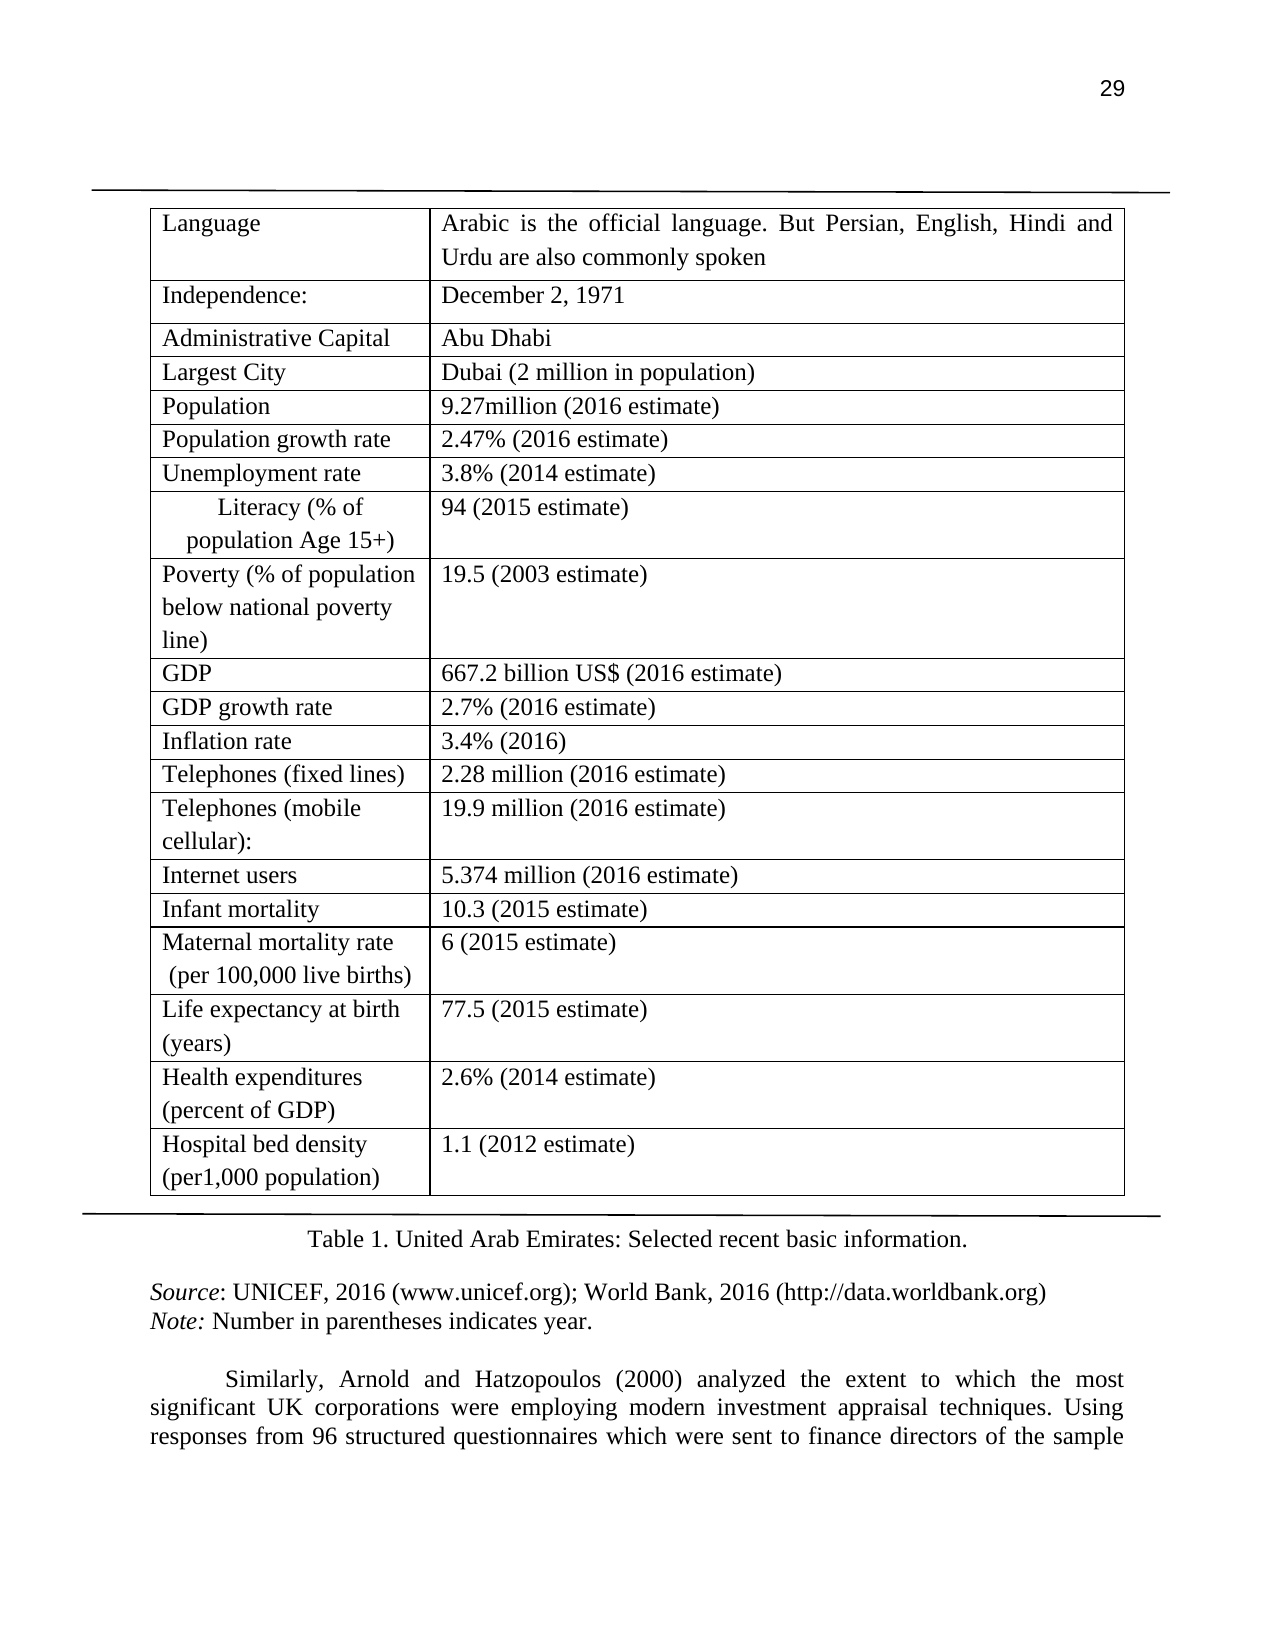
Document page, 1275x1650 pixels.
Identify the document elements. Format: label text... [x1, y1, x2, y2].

table_cell 667.2 billion US$ (2016 estimate) [431, 659, 1124, 691]
table_cell 19.9 million (2016 estimate) [431, 793, 1124, 859]
table_cell Poverty (% of population below national poverty line) [151, 559, 429, 657]
text Table 1. United Arab Emirates: Selected recent basic information. [150, 1224, 1125, 1253]
table_cell 3.4% (2016) [431, 726, 1124, 758]
table_cell 9.27million (2016 estimate) [431, 391, 1124, 423]
table_cell 2.6% (2014 estimate) [431, 1062, 1124, 1128]
table_cell Administrative Capital [151, 324, 429, 356]
table_cell 2.28 million (2016 estimate) [431, 760, 1124, 792]
table_header Language [151, 209, 429, 279]
table_cell Literacy (% of population Age 15+) [151, 492, 429, 558]
table_cell 94 (2015 estimate) [431, 492, 1124, 558]
table_cell Inflation rate [151, 726, 429, 758]
table_cell 2.7% (2016 estimate) [431, 692, 1124, 725]
table_cell GDP [151, 659, 429, 691]
table_cell Independence: [151, 281, 429, 322]
table_cell Largest City [151, 357, 429, 390]
table_cell Internet users [151, 860, 429, 893]
text Source: UNICEF, 2016 (www.unicef.org); World Bank, 2016 (http://data.worldbank.org) [150, 1277, 1125, 1306]
table_cell Dubai (2 million in population) [431, 357, 1124, 390]
table_cell 3.8% (2014 estimate) [431, 458, 1124, 491]
table_cell Unemployment rate [151, 458, 429, 491]
table_cell Life expectancy at birth (years) [151, 995, 429, 1061]
table_cell Telephones (fixed lines) [151, 760, 429, 792]
table_cell 1.1 (2012 estimate) [431, 1129, 1124, 1195]
table_cell 5.374 million (2016 estimate) [431, 860, 1124, 893]
table_cell 19.5 (2003 estimate) [431, 559, 1124, 657]
table_cell 10.3 (2015 estimate) [431, 894, 1124, 926]
table_cell 2.47% (2016 estimate) [431, 425, 1124, 457]
table_cell Abu Dhabi [431, 324, 1124, 356]
text Note: Number in parentheses indicates year. [150, 1306, 1125, 1335]
table_cell GDP growth rate [151, 692, 429, 725]
table_cell Population [151, 391, 429, 423]
table_cell Hospital bed density (per1,000 population) [151, 1129, 429, 1195]
table_cell 77.5 (2015 estimate) [431, 995, 1124, 1061]
table_cell Health expenditures (percent of GDP) [151, 1062, 429, 1128]
table_cell Infant mortality [151, 894, 429, 926]
table_header Arabic is the official language. But Persian, English, Hindi and Urdu are also commonly spoken [431, 209, 1124, 279]
table_cell December 2, 1971 [431, 281, 1124, 322]
table_cell Population growth rate [151, 425, 429, 457]
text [150, 1364, 1125, 1450]
table_cell Maternal mortality rate (per 100,000 live births) [151, 928, 429, 993]
table_cell 6 (2015 estimate) [431, 928, 1124, 993]
table_cell Telephones (mobile cellular): [151, 793, 429, 859]
